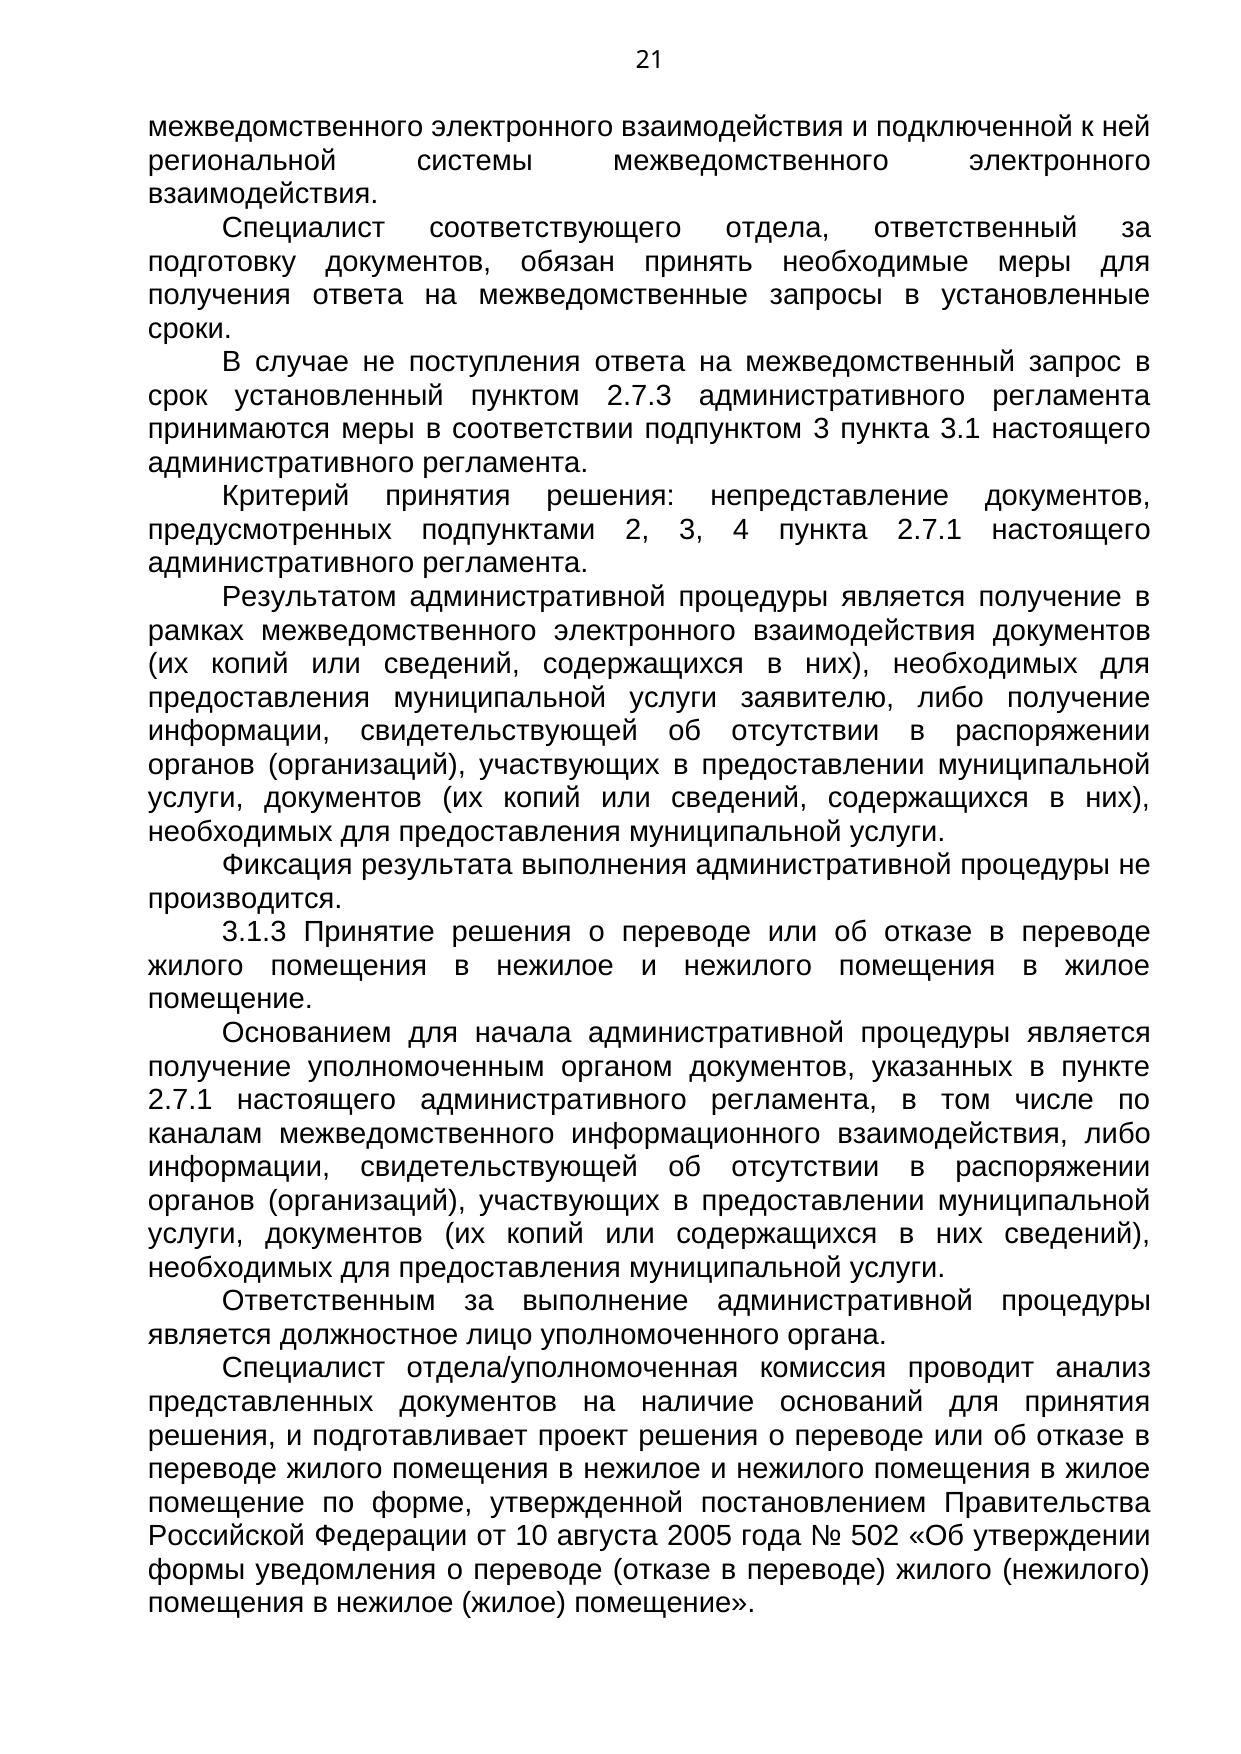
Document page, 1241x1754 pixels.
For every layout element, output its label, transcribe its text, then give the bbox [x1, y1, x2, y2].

text Ответственным за выполнение административной процедуры является должностное лицо уполномоченного органа. [148, 1283, 1152, 1351]
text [148, 109, 1152, 210]
text Фиксация результата выполнения административной процедуры не производится. [148, 847, 1152, 914]
text Специалист соответствующего отдела, ответственный за подготовку документов, обязан принять необходимые меры для получения ответа на межведомственные запросы в установленные сроки. [148, 210, 1152, 344]
text 3.1.3 Принятие решения о переводе или об отказе в переводе жилого помещения в нежилое и нежилого помещения в жилое помещение. [148, 914, 1152, 1015]
text Критерий принятия решения: непредставление документов, предусмотренных подпунктами 2, 3, 4 пункта 2.7.1 настоящего административного регламента. [148, 478, 1152, 579]
text Основанием для начала административной процедуры является получение уполномоченным органом документов, указанных в пункте 2.7.1 настоящего административного регламента, в том числе по каналам межведомственного информационного взаимодействия, либо информации, свидетельствующей об отсутствии в распоряжении органов (организаций), участвующих в предоставлении муниципальной услуги, документов (их копий или содержащихся в них сведений), необходимых для предоставления муниципальной услуги. [148, 1015, 1152, 1283]
text Результатом административной процедуры является получение в рамках межведомственного электронного взаимодействия документов (их копий или сведений, содержащихся в них), необходимых для предоставления муниципальной услуги заявителю, либо получение информации, свидетельствующей об отсутствии в распоряжении органов (организаций), участвующих в предоставлении муниципальной услуги, документов (их копий или сведений, содержащихся в них), необходимых для предоставления муниципальной услуги. [148, 579, 1152, 847]
text Специалист отдела/уполномоченная комиссия проводит анализ представленных документов на наличие оснований для принятия решения, и подготавливает проект решения о переводе или об отказе в переводе жилого помещения в нежилое и нежилого помещения в жилое помещение по форме, утвержденной постановлением Правительства Российской Федерации от 10 августа 2005 года № 502 «Об утверждении формы уведомления о переводе (отказе в переводе) жилого (нежилого) помещения в нежилое (жилое) помещение». [148, 1351, 1152, 1619]
text В случае не поступления ответа на межведомственный запрос в срок установленный пунктом 2.7.3 административного регламента принимаются меры в соответствии подпунктом 3 пункта 3.1 настоящего административного регламента. [148, 344, 1152, 478]
